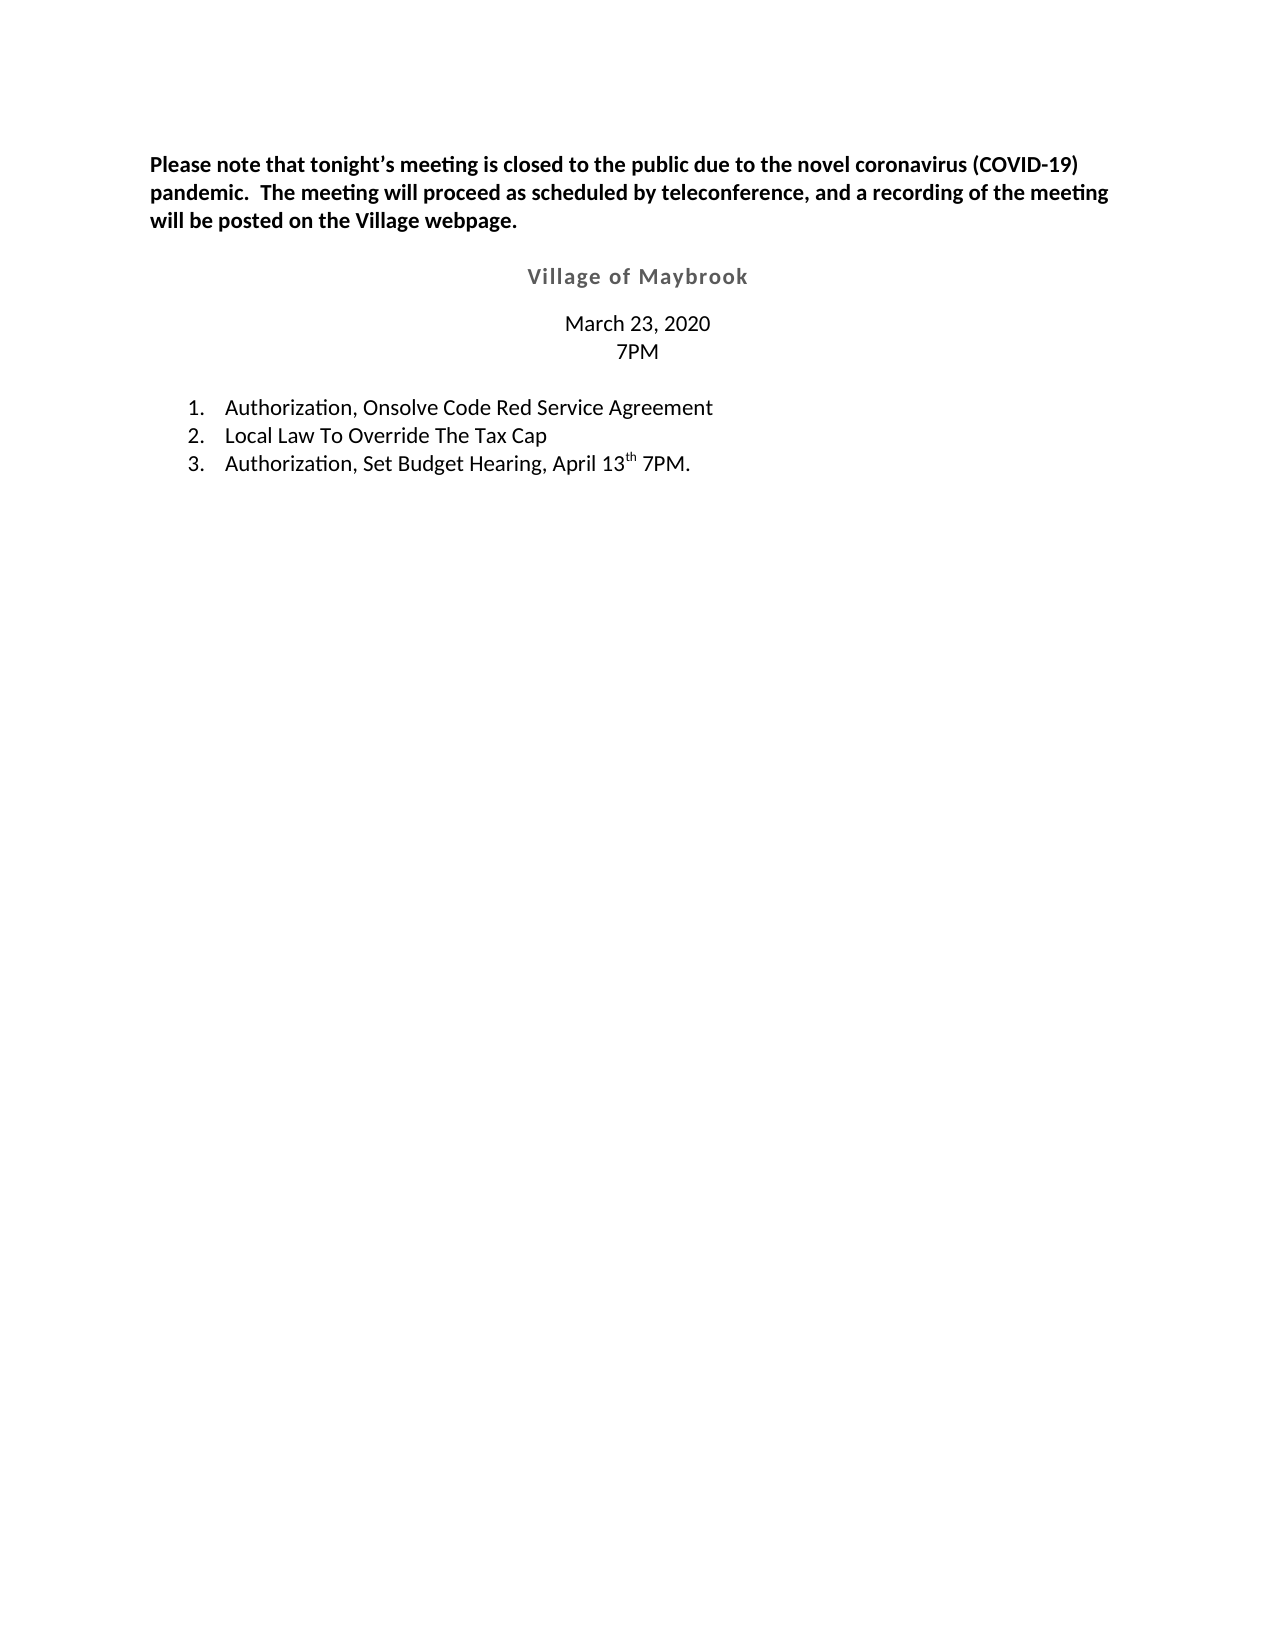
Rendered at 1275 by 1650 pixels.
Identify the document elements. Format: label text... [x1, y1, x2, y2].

list Authorization, Onsolve Code Red Service Agreement [187, 393, 1125, 421]
text March 23, 2020 [150, 309, 1125, 337]
list Authorization, Set Budget Hearing, April 13th 7PM. [187, 449, 1125, 477]
text 7PM [150, 337, 1125, 365]
list Local Law To Override The Tax Cap [187, 421, 1125, 449]
subtitle Village of Maybrook [150, 262, 1125, 290]
text Please note that tonight’s meeting is closed to the public due to the novel coronavirus (COVID-19) pandemic. The meeting will proceed as scheduled by teleconference, and a recording of the meeting will be posted on the Village webpage. [150, 150, 1125, 234]
